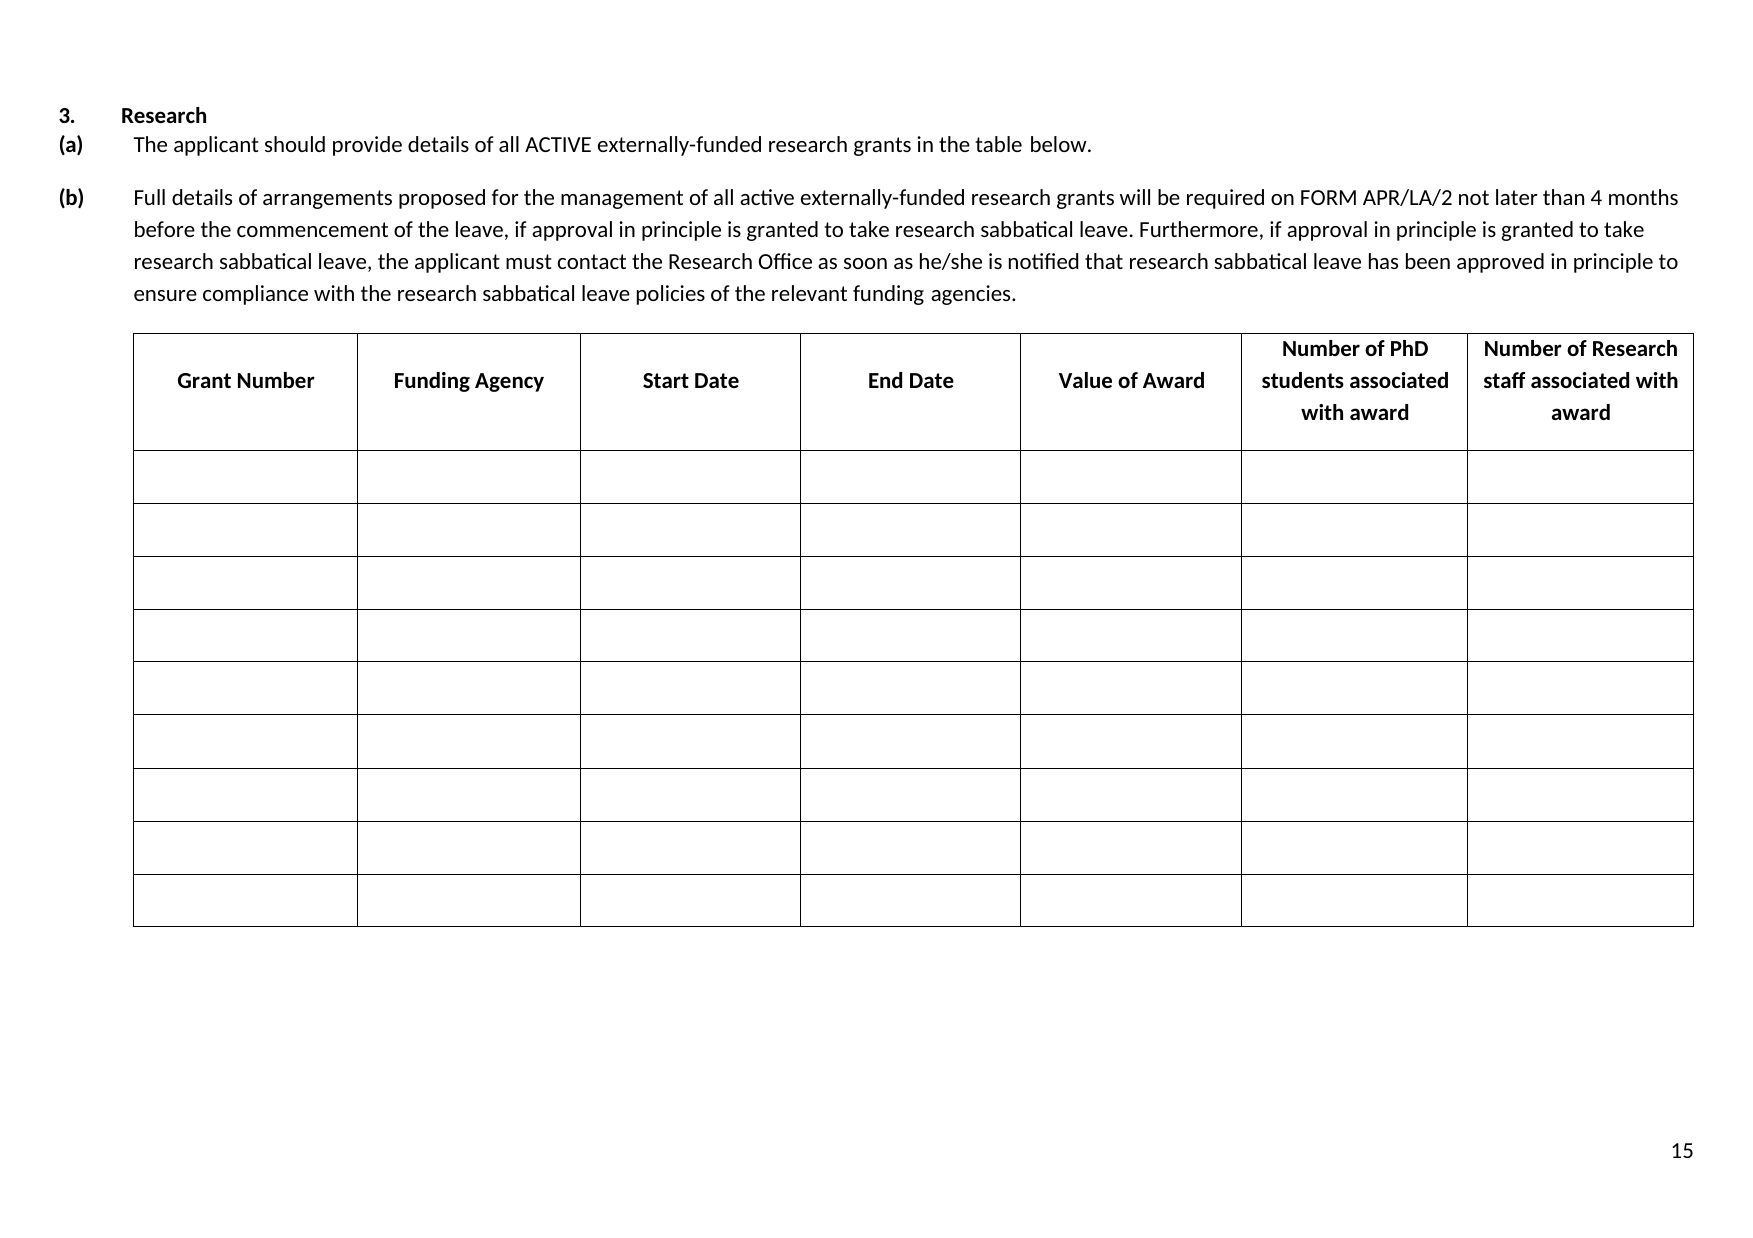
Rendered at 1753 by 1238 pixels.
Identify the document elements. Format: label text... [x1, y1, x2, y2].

table_cell [1242, 557, 1467, 608]
table_cell [1242, 451, 1467, 503]
table_cell [358, 769, 580, 821]
table_cell [581, 610, 800, 661]
table_cell [581, 822, 800, 874]
table_cell [801, 769, 1020, 821]
table_cell [581, 662, 800, 714]
list Full details of arrangements proposed for the management of all active externally-funded research grants will be required on FORM APR/LA/2 not later than 4 months before the commencement of the leave, if approval in principle is granted to take research sabbatical leave. Furthermore, if approval in principle is granted to take research sabbatical leave, the applicant must contact the Research Office as soon as he/she is notified that research sabbatical leave has been approved in principle to ensure compliance with the research sabbatical leave policies of the relevant funding agencies. [58, 183, 1683, 308]
table_header Number of PhD students associated with award [1242, 334, 1467, 450]
table_cell [1021, 875, 1241, 926]
table_cell [358, 504, 580, 556]
table_cell [358, 662, 580, 714]
table_cell [134, 875, 357, 926]
table_cell [801, 451, 1020, 503]
table_cell [801, 715, 1020, 767]
table_cell [1468, 557, 1693, 608]
table_cell [134, 504, 357, 556]
table_cell [801, 610, 1020, 661]
table_cell [358, 451, 580, 503]
table_cell [1021, 610, 1241, 661]
table_cell [1468, 662, 1693, 714]
table_cell [134, 822, 357, 874]
table_cell [134, 557, 357, 608]
table_cell [1021, 822, 1241, 874]
table_cell [1468, 822, 1693, 874]
table_cell [1242, 662, 1467, 714]
table_cell [1468, 715, 1693, 767]
list The applicant should provide details of all ACTIVE externally-funded research grants in the table below. [58, 130, 1729, 158]
table_cell [581, 451, 800, 503]
table_cell [358, 557, 580, 608]
table_cell [1242, 769, 1467, 821]
table_cell [1242, 875, 1467, 926]
subtitle Research [58, 102, 1729, 130]
table_cell [581, 715, 800, 767]
table_cell [134, 769, 357, 821]
table_cell [1021, 769, 1241, 821]
table_cell [1468, 610, 1693, 661]
table_cell [134, 715, 357, 767]
table_cell [801, 557, 1020, 608]
table_cell [1242, 504, 1467, 556]
table_cell [581, 875, 800, 926]
table_cell [1468, 451, 1693, 503]
table_cell [134, 662, 357, 714]
table_header End Date [801, 334, 1020, 450]
table_cell [801, 822, 1020, 874]
table_header Number of Research staff associated with award [1468, 334, 1693, 450]
table_header Funding Agency [358, 334, 580, 450]
table_cell [1021, 504, 1241, 556]
table_cell [358, 610, 580, 661]
table_cell [801, 504, 1020, 556]
table_cell [581, 557, 800, 608]
table_cell [581, 769, 800, 821]
table_cell [1468, 504, 1693, 556]
table_cell [1021, 557, 1241, 608]
table_cell [358, 715, 580, 767]
table_cell [358, 875, 580, 926]
table_cell [1468, 875, 1693, 926]
table_header Grant Number [134, 334, 357, 450]
table_cell [801, 662, 1020, 714]
table_header Start Date [581, 334, 800, 450]
table_cell [581, 504, 800, 556]
table_header Value of Award [1021, 334, 1241, 450]
table_cell [1242, 715, 1467, 767]
table_cell [358, 822, 580, 874]
table_cell [1242, 822, 1467, 874]
table_cell [1021, 715, 1241, 767]
table_cell [1242, 610, 1467, 661]
table_cell [801, 875, 1020, 926]
table_cell [134, 610, 357, 661]
table_cell [1021, 451, 1241, 503]
table_cell [1468, 769, 1693, 821]
table_cell [1021, 662, 1241, 714]
table_cell [134, 451, 357, 503]
